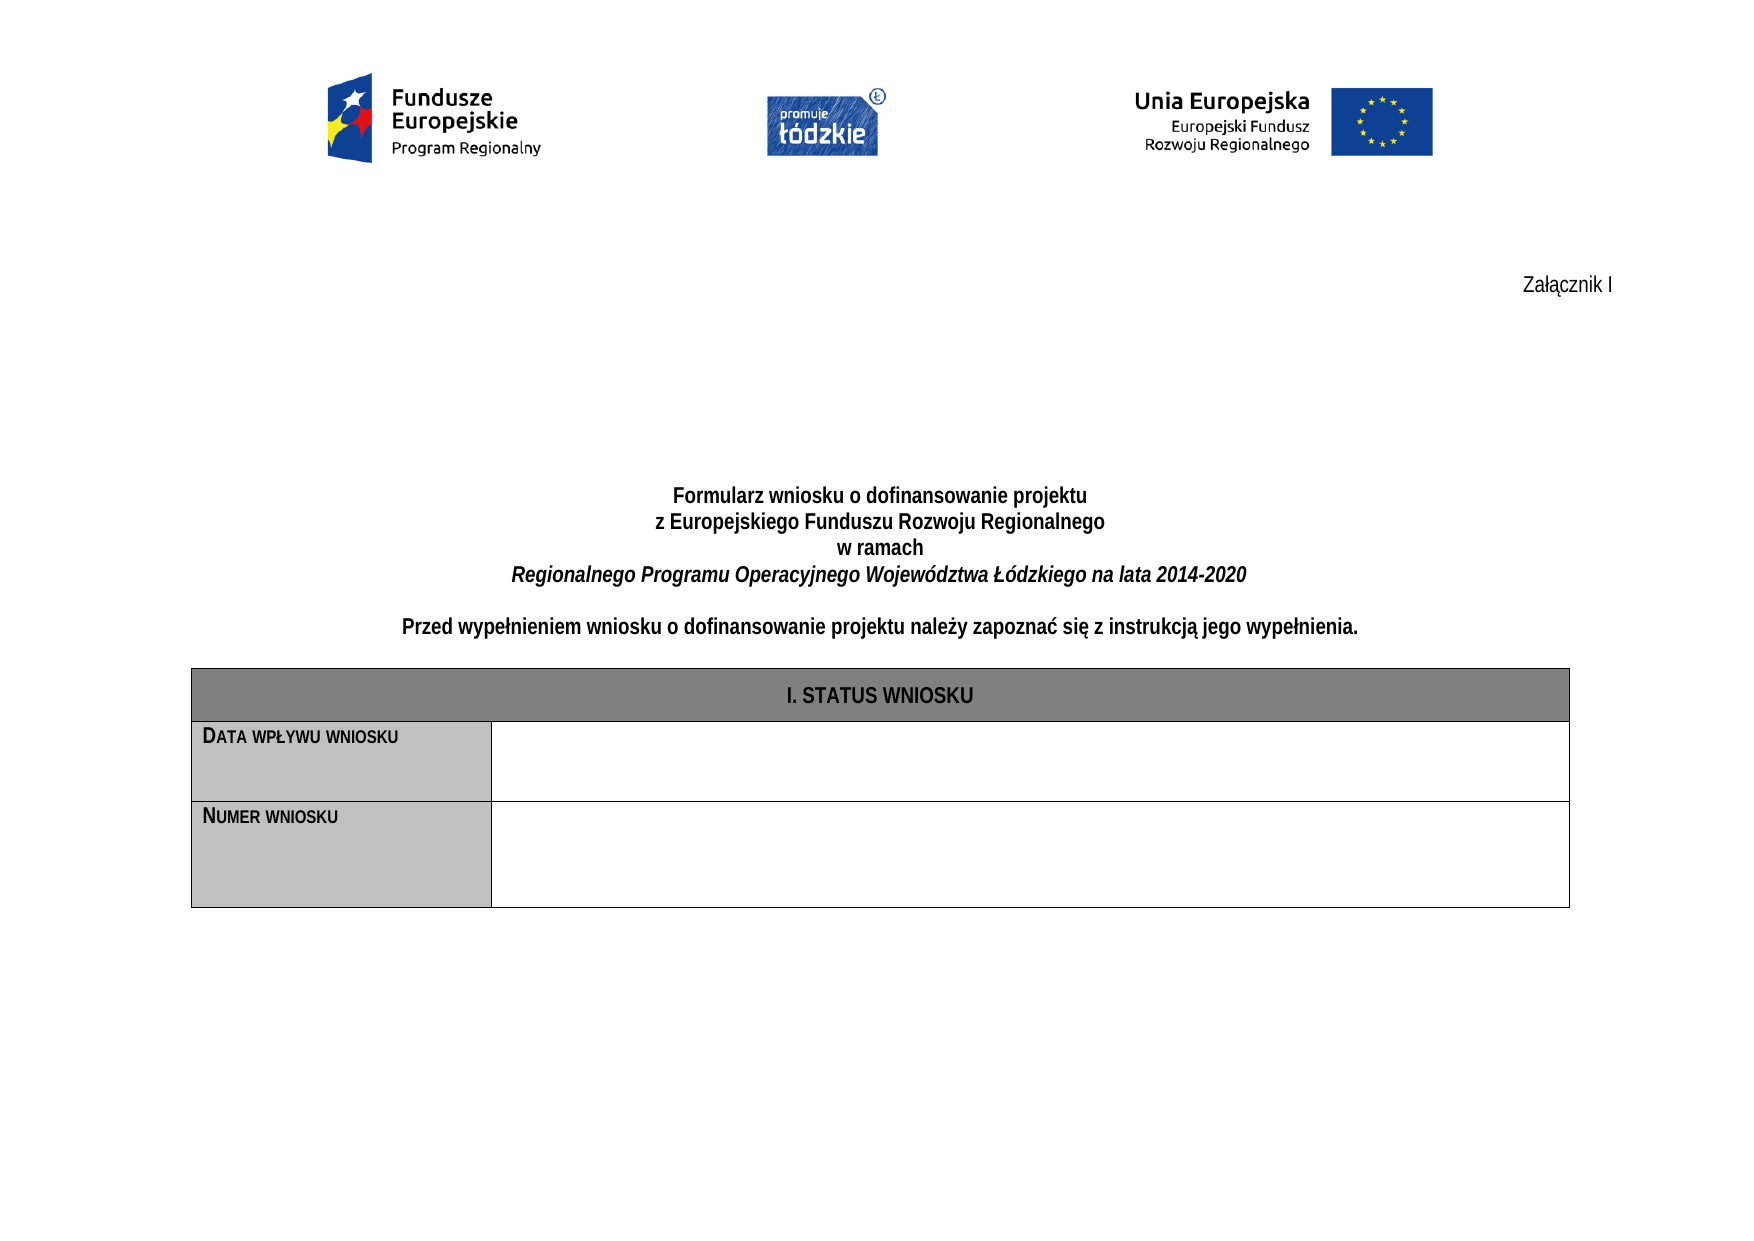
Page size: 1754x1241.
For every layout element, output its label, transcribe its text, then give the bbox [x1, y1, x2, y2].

text Formularz wniosku o dofinansowanie projektu [148, 482, 1612, 508]
text Przed wypełnieniem wniosku o dofinansowanie projektu należy zapoznać się z instrukcją jego wypełnienia. [148, 613, 1612, 640]
table_cell Numer wniosku [192, 802, 491, 907]
table_header I. STATUS WNIOSKU [192, 669, 1569, 721]
picture [327, 73, 1433, 163]
text w ramach [148, 534, 1612, 561]
table_cell [492, 722, 1569, 801]
text Regionalnego Programu Operacyjnego Województwa Łódzkiego na lata 2014-2020 [148, 561, 1612, 587]
table_cell Data wpływu wniosku [192, 722, 491, 801]
text z Europejskiego Funduszu Rozwoju Regionalnego [148, 508, 1612, 534]
text Załącznik I [148, 271, 1612, 297]
table_cell [492, 802, 1569, 907]
